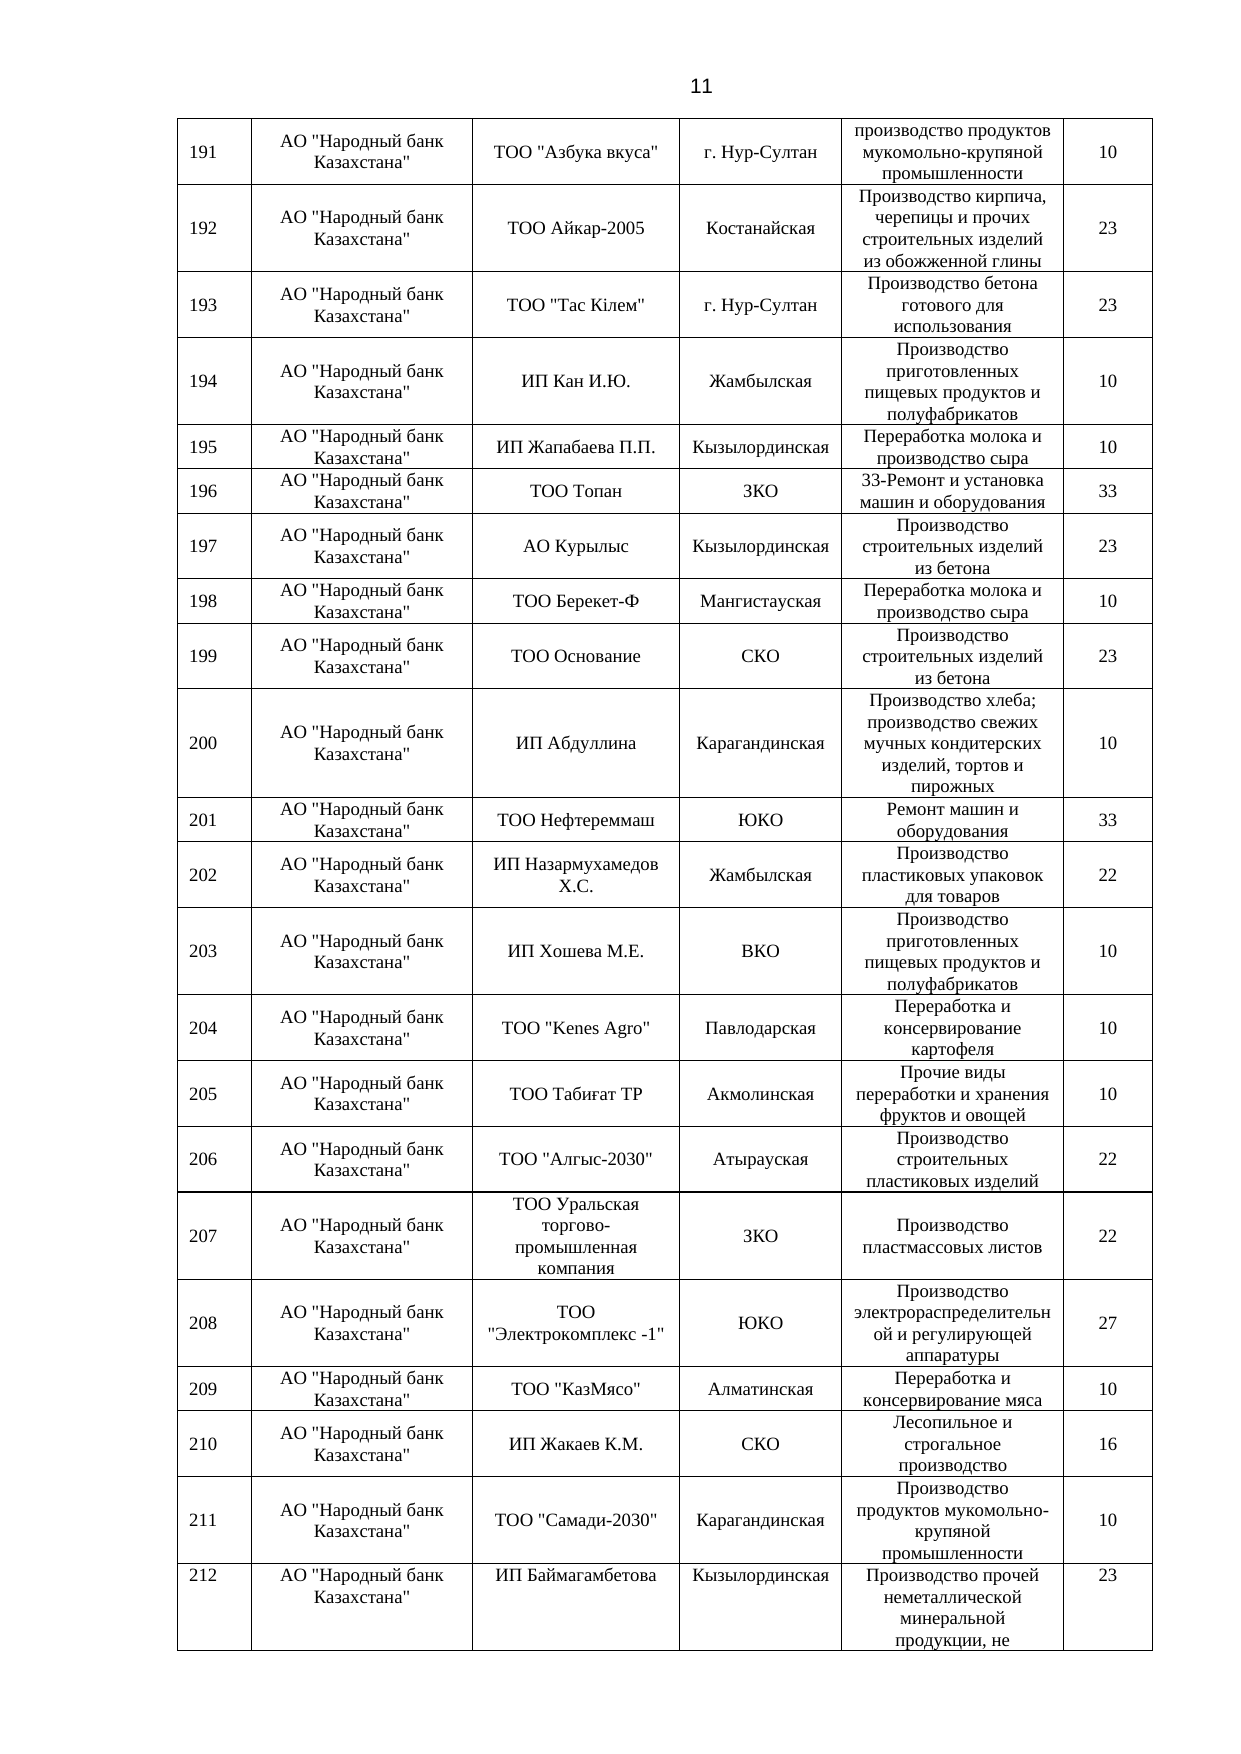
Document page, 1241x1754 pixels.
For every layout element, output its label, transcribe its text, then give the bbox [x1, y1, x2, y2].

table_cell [252, 119, 472, 184]
table_cell 10 [1064, 579, 1152, 622]
table_cell 203 [178, 908, 251, 994]
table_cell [842, 1564, 1063, 1650]
table_cell 10 [1064, 425, 1152, 468]
table_cell 10 [1064, 1477, 1152, 1563]
table_cell г. Нур-Султан [680, 119, 841, 184]
table_cell 201 [178, 798, 251, 841]
table_cell АО "Народный банк Казахстана" [252, 1061, 472, 1126]
table_cell 22 [1064, 842, 1152, 907]
table_cell Производство хлеба; производство свежих мучных кондитерских изделий, тортов и пирожных [842, 689, 1063, 797]
table_cell 191 [178, 119, 251, 184]
table_cell ТОО Уральская торгово-промышленная компания [473, 1193, 679, 1279]
table_cell ИП Жакаев К.М. [473, 1411, 679, 1476]
table_cell 33-Ремонт и установка машин и оборудования [842, 469, 1063, 512]
table_cell г. Нур-Султан [680, 272, 841, 337]
table_cell 23 [1064, 624, 1152, 688]
table_cell Производство пластиковых упаковок для товаров [842, 842, 1063, 907]
table_cell ИП Жапабаева П.П. [473, 425, 679, 468]
table_cell 210 [178, 1411, 251, 1476]
table_cell АО "Народный банк Казахстана" [252, 1367, 472, 1410]
table_cell 10 [1064, 995, 1152, 1060]
table_cell 198 [178, 579, 251, 622]
table_cell Алматинская [680, 1367, 841, 1410]
table_cell 23 [1064, 185, 1152, 271]
table_cell Жамбылская [680, 338, 841, 424]
table_cell ТОО "Азбука вкуса" [473, 119, 679, 184]
table_cell 205 [178, 1061, 251, 1126]
table_cell производство продуктов мукомольно-крупяной промышленности [842, 119, 1063, 184]
table_cell Прочие виды переработки и хранения фруктов и овощей [842, 1061, 1063, 1126]
table_cell Производство пластмассовых листов [842, 1193, 1063, 1279]
table_cell 207 [178, 1193, 251, 1279]
table_cell АО "Народный банк Казахстана" [252, 185, 472, 271]
table_cell Кызылординская [680, 1564, 841, 1650]
table_cell АО "Народный банк Казахстана" [252, 1477, 472, 1563]
table_cell 196 [178, 469, 251, 512]
table_cell Производство кирпича, черепицы и прочих строительных изделий из обожженной глины [842, 185, 1063, 271]
table_cell ТОО Берекет-Ф [473, 579, 679, 622]
table_cell Жамбылская [680, 842, 841, 907]
table_cell 192 [178, 185, 251, 271]
table_cell Кызылординская [680, 514, 841, 578]
table_cell ТОО "Kenes Agro" [473, 995, 679, 1060]
table_cell ТОО "Электрокомплекс -1" [473, 1280, 679, 1366]
table_cell СКО [680, 624, 841, 688]
table_cell 209 [178, 1367, 251, 1410]
table_cell АО "Народный банк Казахстана" [252, 469, 472, 512]
table_cell ТОО "Самади-2030" [473, 1477, 679, 1563]
table_cell Производство приготовленных пищевых продуктов и полуфабрикатов [842, 908, 1063, 994]
table_cell АО "Народный банк Казахстана" [252, 798, 472, 841]
table_cell АО "Народный банк Казахстана" [252, 624, 472, 688]
table_cell Производство строительных изделий из бетона [842, 624, 1063, 688]
table_cell Акмолинская [680, 1061, 841, 1126]
table_cell АО "Народный банк Казахстана" [252, 1193, 472, 1279]
table_cell ТОО "Тас Кілем" [473, 272, 679, 337]
table_cell АО "Народный банк Казахстана" [252, 579, 472, 622]
table_cell Карагандинская [680, 1477, 841, 1563]
table_cell ЗКО [680, 1193, 841, 1279]
table_cell СКО [680, 1411, 841, 1476]
table_cell ИП Хошева М.Е. [473, 908, 679, 994]
table_cell Мангистауская [680, 579, 841, 622]
table_cell 22 [1064, 1193, 1152, 1279]
table_cell АО "Народный банк Казахстана" [252, 514, 472, 578]
table_cell 23 [1064, 514, 1152, 578]
table_cell 22 [1064, 1127, 1152, 1191]
table_cell 10 [1064, 908, 1152, 994]
table_cell 197 [178, 514, 251, 578]
table_cell Лесопильное и строгальное производство [842, 1411, 1063, 1476]
table_cell 202 [178, 842, 251, 907]
table_cell Карагандинская [680, 689, 841, 797]
table_cell ТОО Табиғат ТР [473, 1061, 679, 1126]
table_cell 211 [178, 1477, 251, 1563]
table_cell 10 [1064, 689, 1152, 797]
table_cell 33 [1064, 798, 1152, 841]
table_cell Производство приготовленных пищевых продуктов и полуфабрикатов [842, 338, 1063, 424]
table_cell 33 [1064, 469, 1152, 512]
table_cell Переработка и консервирование картофеля [842, 995, 1063, 1060]
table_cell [252, 1564, 472, 1650]
table_cell 23 [1064, 1564, 1152, 1650]
table_cell Производство продуктов мукомольно-крупяной промышленности [842, 1477, 1063, 1563]
table_cell ТОО "Алгыс-2030" [473, 1127, 679, 1191]
table_cell 193 [178, 272, 251, 337]
table_cell ТОО Топан [473, 469, 679, 512]
table_cell 194 [178, 338, 251, 424]
table_cell АО "Народный банк Казахстана" [252, 272, 472, 337]
table_cell АО "Народный банк Казахстана" [252, 842, 472, 907]
table_cell 27 [1064, 1280, 1152, 1366]
table_cell Костанайская [680, 185, 841, 271]
table_cell 208 [178, 1280, 251, 1366]
table_cell 206 [178, 1127, 251, 1191]
table_cell АО "Народный банк Казахстана" [252, 689, 472, 797]
table_cell Ремонт машин и оборудования [842, 798, 1063, 841]
table_cell Переработка молока и производство сыра [842, 579, 1063, 622]
table_cell ЮКО [680, 1280, 841, 1366]
table_cell 10 [1064, 119, 1152, 184]
table_cell ТОО Айкар-2005 [473, 185, 679, 271]
table_cell ИП Баймагамбетова [473, 1564, 679, 1650]
table_cell ИП Кан И.Ю. [473, 338, 679, 424]
table_cell 10 [1064, 1367, 1152, 1410]
table_cell ЮКО [680, 798, 841, 841]
table_cell АО "Народный банк Казахстана" [252, 995, 472, 1060]
table_cell АО "Народный банк Казахстана" [252, 425, 472, 468]
table_cell ВКО [680, 908, 841, 994]
table_cell Атырауская [680, 1127, 841, 1191]
table_cell Производство электрораспределительной и регулирующей аппаратуры [842, 1280, 1063, 1366]
table_cell Переработка молока и производство сыра [842, 425, 1063, 468]
table_cell 16 [1064, 1411, 1152, 1476]
table_cell 212 [178, 1564, 251, 1650]
table_cell АО "Народный банк Казахстана" [252, 908, 472, 994]
table_cell 195 [178, 425, 251, 468]
table_cell 200 [178, 689, 251, 797]
table_cell ЗКО [680, 469, 841, 512]
table_cell ТОО Нефтереммаш [473, 798, 679, 841]
table_cell 10 [1064, 338, 1152, 424]
table_cell ТОО "КазМясо" [473, 1367, 679, 1410]
table_cell Производство бетона готового для использования [842, 272, 1063, 337]
table_cell АО Курылыс [473, 514, 679, 578]
table_cell ТОО Основание [473, 624, 679, 688]
table_cell 199 [178, 624, 251, 688]
table_cell Производство строительных изделий из бетона [842, 514, 1063, 578]
table_cell АО "Народный банк Казахстана" [252, 338, 472, 424]
table_cell АО "Народный банк Казахстана" [252, 1411, 472, 1476]
table_cell Павлодарская [680, 995, 841, 1060]
table_cell ИП Абдуллина [473, 689, 679, 797]
table_cell 204 [178, 995, 251, 1060]
table_cell ИП Назармухамедов Х.С. [473, 842, 679, 907]
table_cell АО "Народный банк Казахстана" [252, 1127, 472, 1191]
table_cell 10 [1064, 1061, 1152, 1126]
table_cell Кызылординская [680, 425, 841, 468]
table_cell АО "Народный банк Казахстана" [252, 1280, 472, 1366]
table_cell Производство строительных пластиковых изделий [842, 1127, 1063, 1191]
table_cell Переработка и консервирование мяса [842, 1367, 1063, 1410]
table_cell 23 [1064, 272, 1152, 337]
